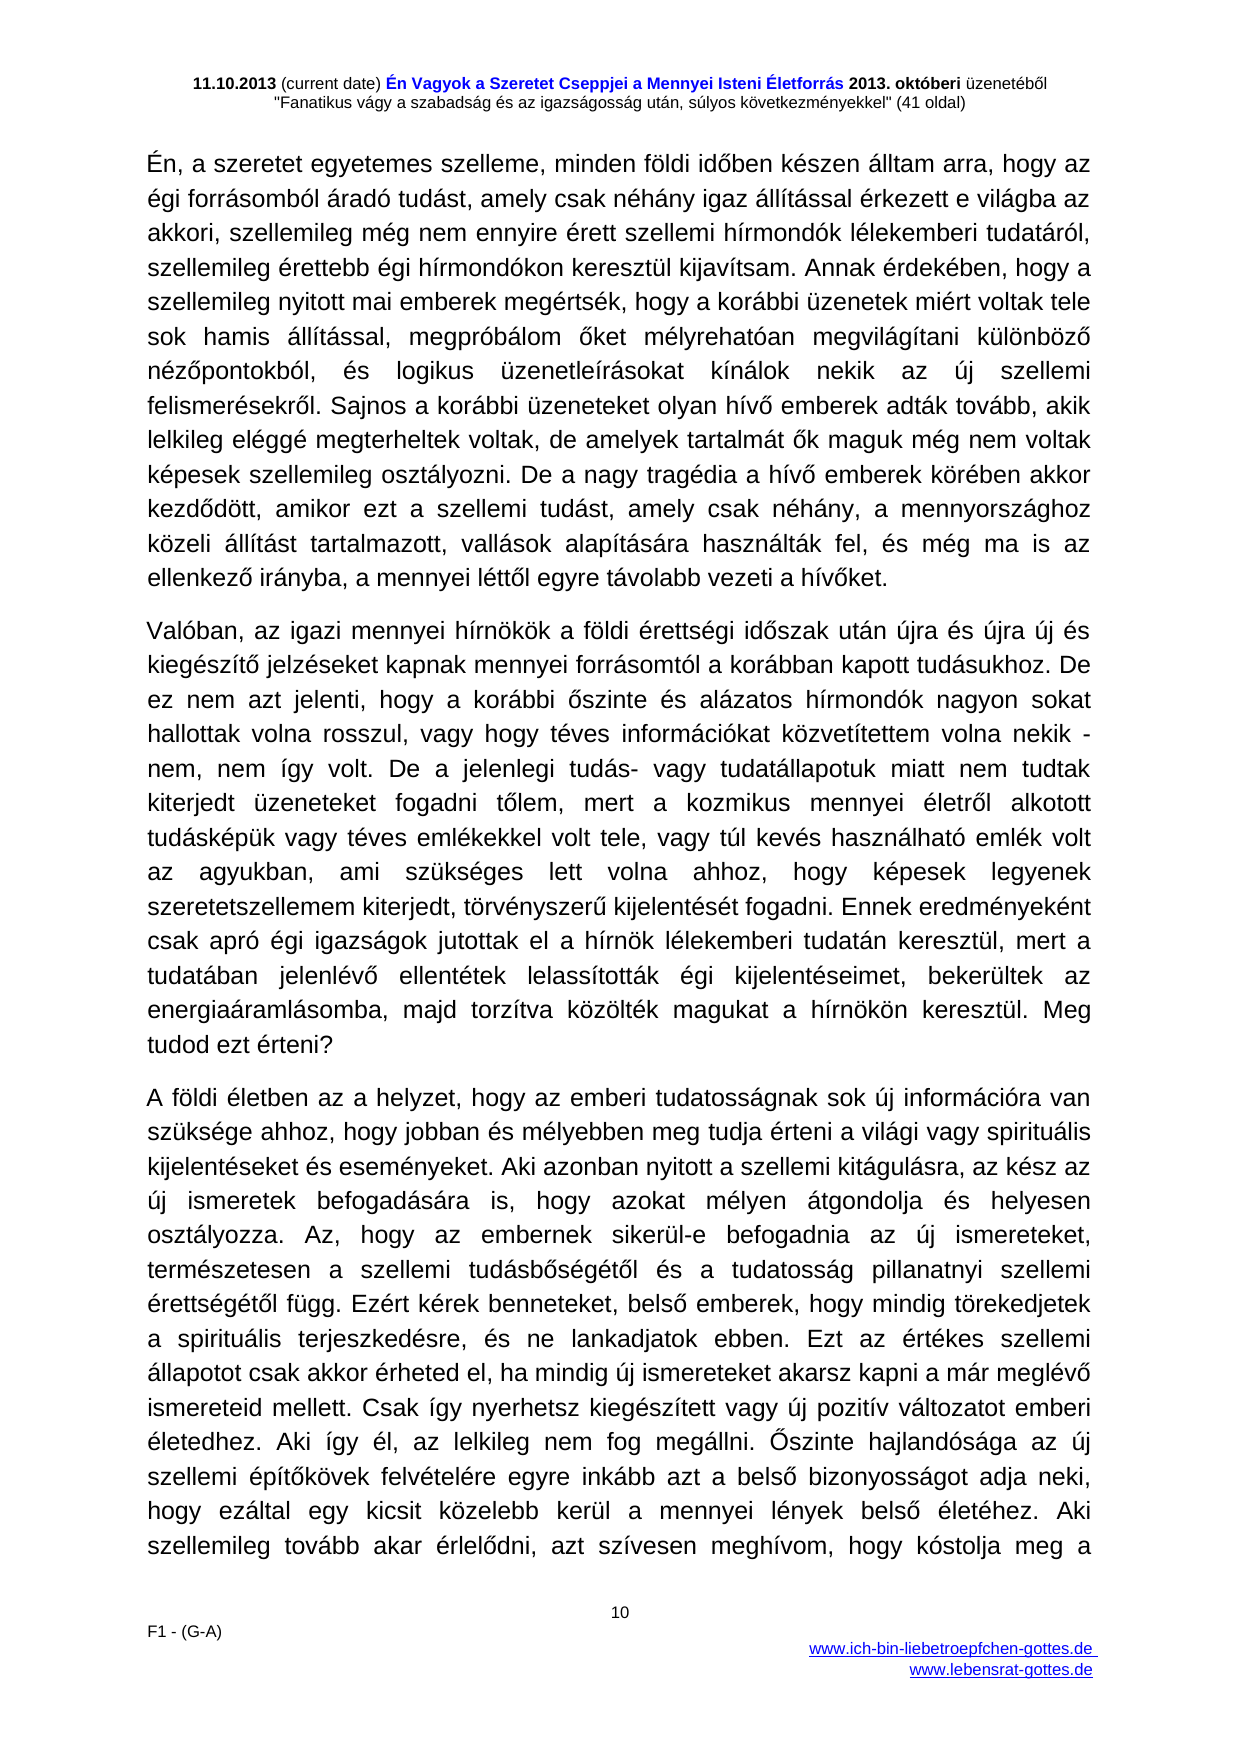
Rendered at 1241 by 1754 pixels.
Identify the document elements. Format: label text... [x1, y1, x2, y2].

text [146, 1083, 1093, 1559]
text Valóban, az igazi mennyei hírnökök a földi érettségi időszak után újra és újra új és kiegészítő jelzéseket kapnak mennyei forrásomtól a korábban kapott tudásukhoz. De ez nem azt jelenti, hogy a korábbi őszinte és alázatos hírmondók nagyon sokat hallottak volna rosszul, vagy hogy téves információkat közvetítettem volna nekik - nem, nem így volt. De a jelenlegi tudás- vagy tudatállapotuk miatt nem tudtak kiterjedt üzeneteket fogadni tőlem, mert a kozmikus mennyei életről alkotott tudásképük vagy téves emlékekkel volt tele, vagy túl kevés használható emlék volt az agyukban, ami szükséges lett volna ahhoz, hogy képesek legyenek szeretetszellemem kiterjedt, törvényszerű kijelentését fogadni. Ennek eredményeként csak apró égi igazságok jutottak el a hírnök lélekemberi tudatán keresztül, mert a tudatában jelenlévő ellentétek lelassították égi kijelentéseimet, bekerültek az energiaáramlásomba, majd torzítva közölték magukat a hírnökön keresztül. Meg tudod ezt érteni? [146, 616, 1093, 1058]
text Én, a szeretet egyetemes szelleme, minden földi időben készen álltam arra, hogy az égi forrásomból áradó tudást, amely csak néhány igaz állítással érkezett e világba az akkori, szellemileg még nem ennyire érett szellemi hírmondók lélekemberi tudatáról, szellemileg érettebb égi hírmondókon keresztül kijavítsam. Annak érdekében, hogy a szellemileg nyitott mai emberek megértsék, hogy a korábbi üzenetek miért voltak tele sok hamis állítással, megpróbálom őket mélyrehatóan megvilágítani különböző nézőpontokból, és logikus üzenetleírásokat kínálok nekik az új szellemi felismerésekről. Sajnos a korábbi üzeneteket olyan hívő emberek adták tovább, akik lelkileg eléggé megterheltek voltak, de amelyek tartalmát ők maguk még nem voltak képesek szellemileg osztályozni. De a nagy tragédia a hívő emberek körében akkor kezdődött, amikor ezt a szellemi tudást, amely csak néhány, a mennyországhoz közeli állítást tartalmazott, vallások alapítására használták fel, és még ma is az ellenkező irányba, a mennyei léttől egyre távolabb vezeti a hívőket. [146, 149, 1093, 592]
